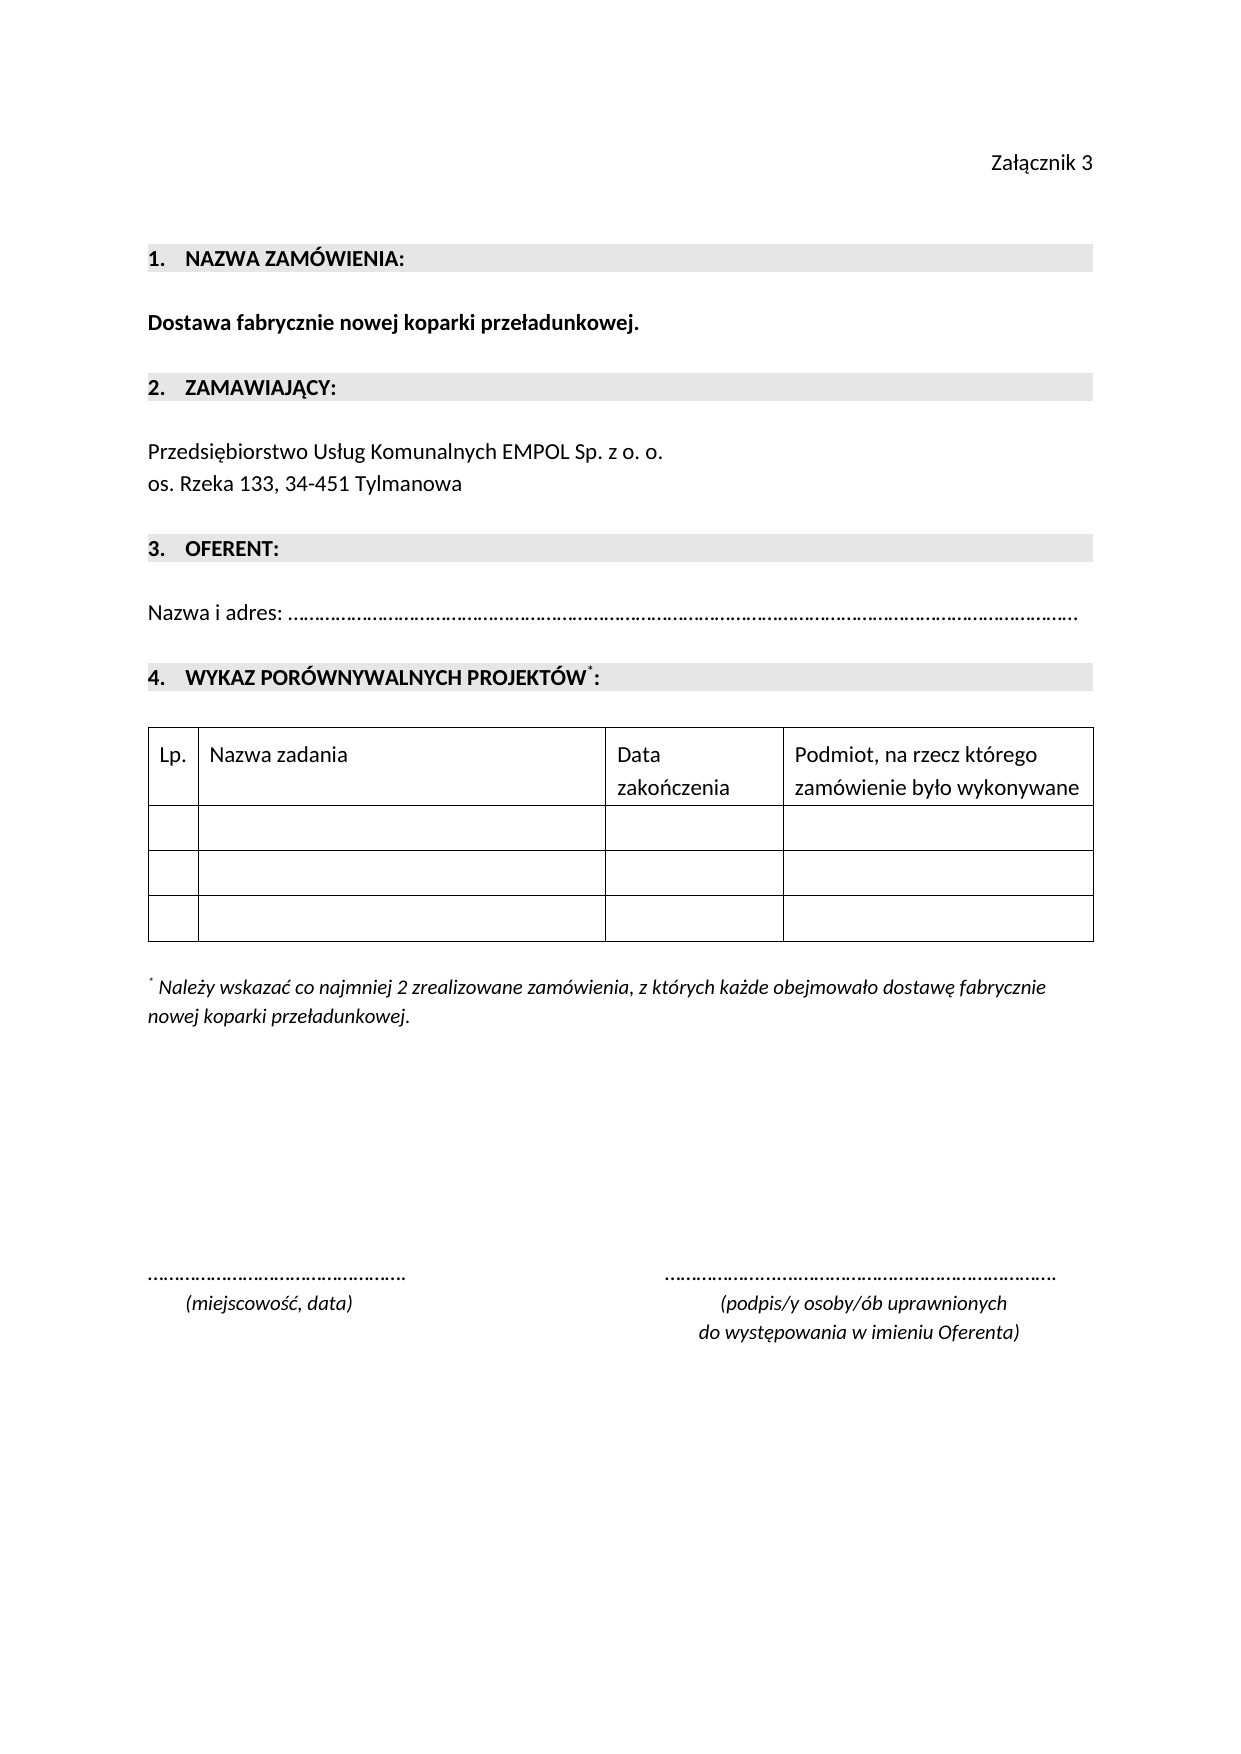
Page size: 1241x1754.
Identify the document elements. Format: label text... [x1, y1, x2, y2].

table_cell [784, 806, 1093, 850]
text os. Rzeka 133, 34-451 Tylmanowa [148, 469, 1093, 497]
text Załącznik 3 [148, 148, 1093, 176]
table_header Data zakończenia [606, 728, 783, 804]
text * Należy wskazać co najmniej 2 zrealizowane zamówienia, z których każde obejmowało dostawę fabrycznie nowej koparki przeładunkowej. [148, 974, 1093, 1029]
text Nazwa i adres: …………………………………………………………………………………………………………………………………… [148, 598, 1093, 626]
text Dostawa fabrycznie nowej koparki przeładunkowej. [148, 308, 1093, 337]
table_cell [199, 806, 605, 850]
table_cell [606, 851, 783, 895]
text Przedsiębiorstwo Usług Komunalnych EMPOL Sp. z o. o. [148, 437, 1093, 465]
table_cell [784, 896, 1093, 941]
table_header Lp. [149, 728, 198, 804]
table_cell [149, 851, 198, 895]
table_cell [199, 896, 605, 941]
text (miejscowość, data) (podpis/y osoby/ób uprawnionych do występowania w imieniu Oferenta) [148, 1290, 1093, 1344]
table_cell [606, 896, 783, 941]
table_cell [784, 851, 1093, 895]
list OFERENT: [148, 534, 1093, 562]
table_cell [199, 851, 605, 895]
table_cell [606, 806, 783, 850]
text …………………………………………. ………………...….…………………………………………. [148, 1258, 1093, 1286]
list WYKAZ PORÓWNYWALNYCH PROJEKTÓW*: [148, 663, 1093, 691]
table_cell [149, 806, 198, 850]
list NAZWA ZAMÓWIENIA: [148, 244, 1093, 272]
list ZAMAWIAJĄCY: [148, 373, 1093, 401]
table_cell [149, 896, 198, 941]
table_header Podmiot, na rzecz którego zamówienie było wykonywane [784, 728, 1093, 804]
table_header Nazwa zadania [199, 728, 605, 804]
